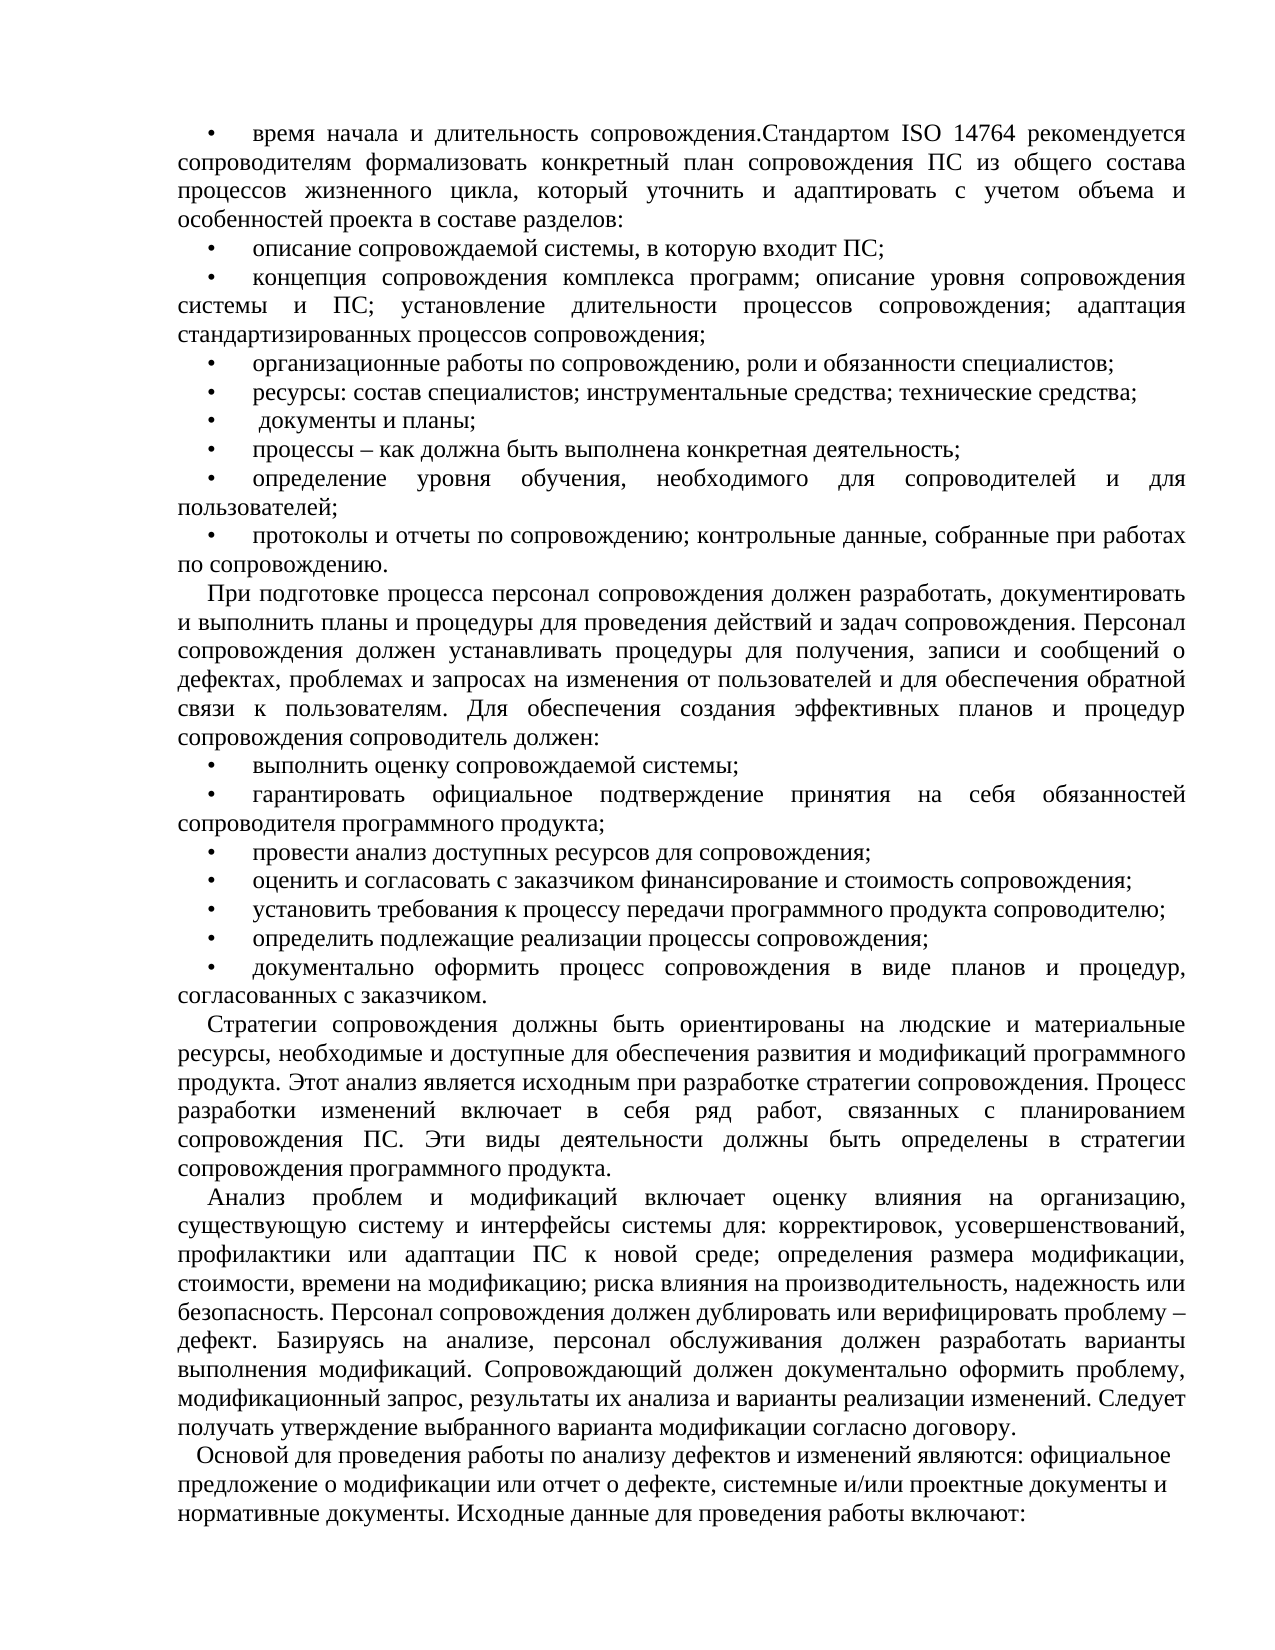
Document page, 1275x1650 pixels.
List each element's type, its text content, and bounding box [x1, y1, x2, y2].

list протоколы и отчеты по сопровождению; контрольные данные, собранные при работах по сопровождению. [177, 521, 1186, 578]
list выполнить оценку сопровождаемой системы; [177, 751, 1186, 779]
list гарантировать официальное подтверждение принятия на себя обязанностей сопроводителя программного продукта; [177, 779, 1186, 837]
list документально оформить процесс сопровождения в виде планов и процедур, согласованных с заказчиком. [177, 952, 1186, 1009]
list определить подлежащие реализации процессы сопровождения; [177, 923, 1186, 952]
list время начала и длительность сопровождения.Стандартом ISO 14764 рекомендуется сопроводителям формализовать конкретный план сопровождения ПС из общего состава процессов жизненного цикла, который уточнить и адаптировать с учетом объема и особенностей проекта в составе разделов: [177, 118, 1186, 233]
list концепция сопровождения комплекса программ; описание уровня сопровождения системы и ПС; установление длительности процессов сопровождения; адаптация стандартизированных процессов сопровождения; [177, 262, 1186, 348]
list документы и планы; [177, 406, 1186, 434]
list процессы – как должна быть выполнена конкретная деятельность; [177, 434, 1186, 463]
list оценить и согласовать с заказчиком финансирование и стоимость сопровождения; [177, 866, 1186, 894]
list установить требования к процессу передачи программного продукта сопроводителю; [177, 894, 1186, 923]
list определение уровня обучения, необходимого для сопроводителей и для пользователей; [177, 463, 1186, 521]
list описание сопровождаемой системы, в которую входит ПС; [177, 233, 1186, 262]
list ресурсы: состав специалистов; инструментальные средства; технические средства; [177, 377, 1186, 406]
list провести анализ доступных ресурсов для сопровождения; [177, 837, 1186, 866]
text Стратегии сопровождения должны быть ориентированы на людские и материальные ресурсы, необходимые и доступные для обеспечения развития и модификаций программного продукта. Этот анализ является исходным при разработке стратегии сопровождения. Процесс разработки изменений включает в себя ряд работ, связанных с планированием сопровождения ПС. Эти виды деятельности должны быть определены в стратегии сопровождения программного продукта. [177, 1009, 1186, 1182]
text Основой для проведения работы по анализу дефектов и изменений являются: официальное предложение о модификации или отчет о дефекте, системные и/или проектные документы и нормативные документы. Исходные данные для проведения работы включают: [177, 1441, 1186, 1527]
text При подготовке процесса персонал сопровождения должен разработать, документировать и выполнить планы и процедуры для проведения действий и задач сопровождения. Персонал сопровождения должен устанавливать процедуры для получения, записи и сообщений о дефектах, проблемах и запросах на изменения от пользователей и для обеспечения обратной связи к пользователям. Для обеспечения создания эффективных планов и процедур сопровождения сопроводитель должен: [177, 578, 1186, 751]
text Анализ проблем и модификаций включает оценку влияния на организацию, существующую систему и интерфейсы системы для: корректировок, усовершенствований, профилактики или адаптации ПС к новой среде; определения размера модификации, стоимости, времени на модификацию; риска влияния на производительность, надежность или безопасность. Персонал сопровождения должен дублировать или верифицировать проблему – дефект. Базируясь на анализе, персонал обслуживания должен разработать варианты выполнения модификаций. Сопровождающий должен документально оформить проблему, модификационный запрос, результаты их анализа и варианты реализации изменений. Следует получать утверждение выбранного варианта модификации согласно договору. [177, 1182, 1186, 1441]
list организационные работы по сопровождению, роли и обязанности специалистов; [177, 348, 1186, 377]
